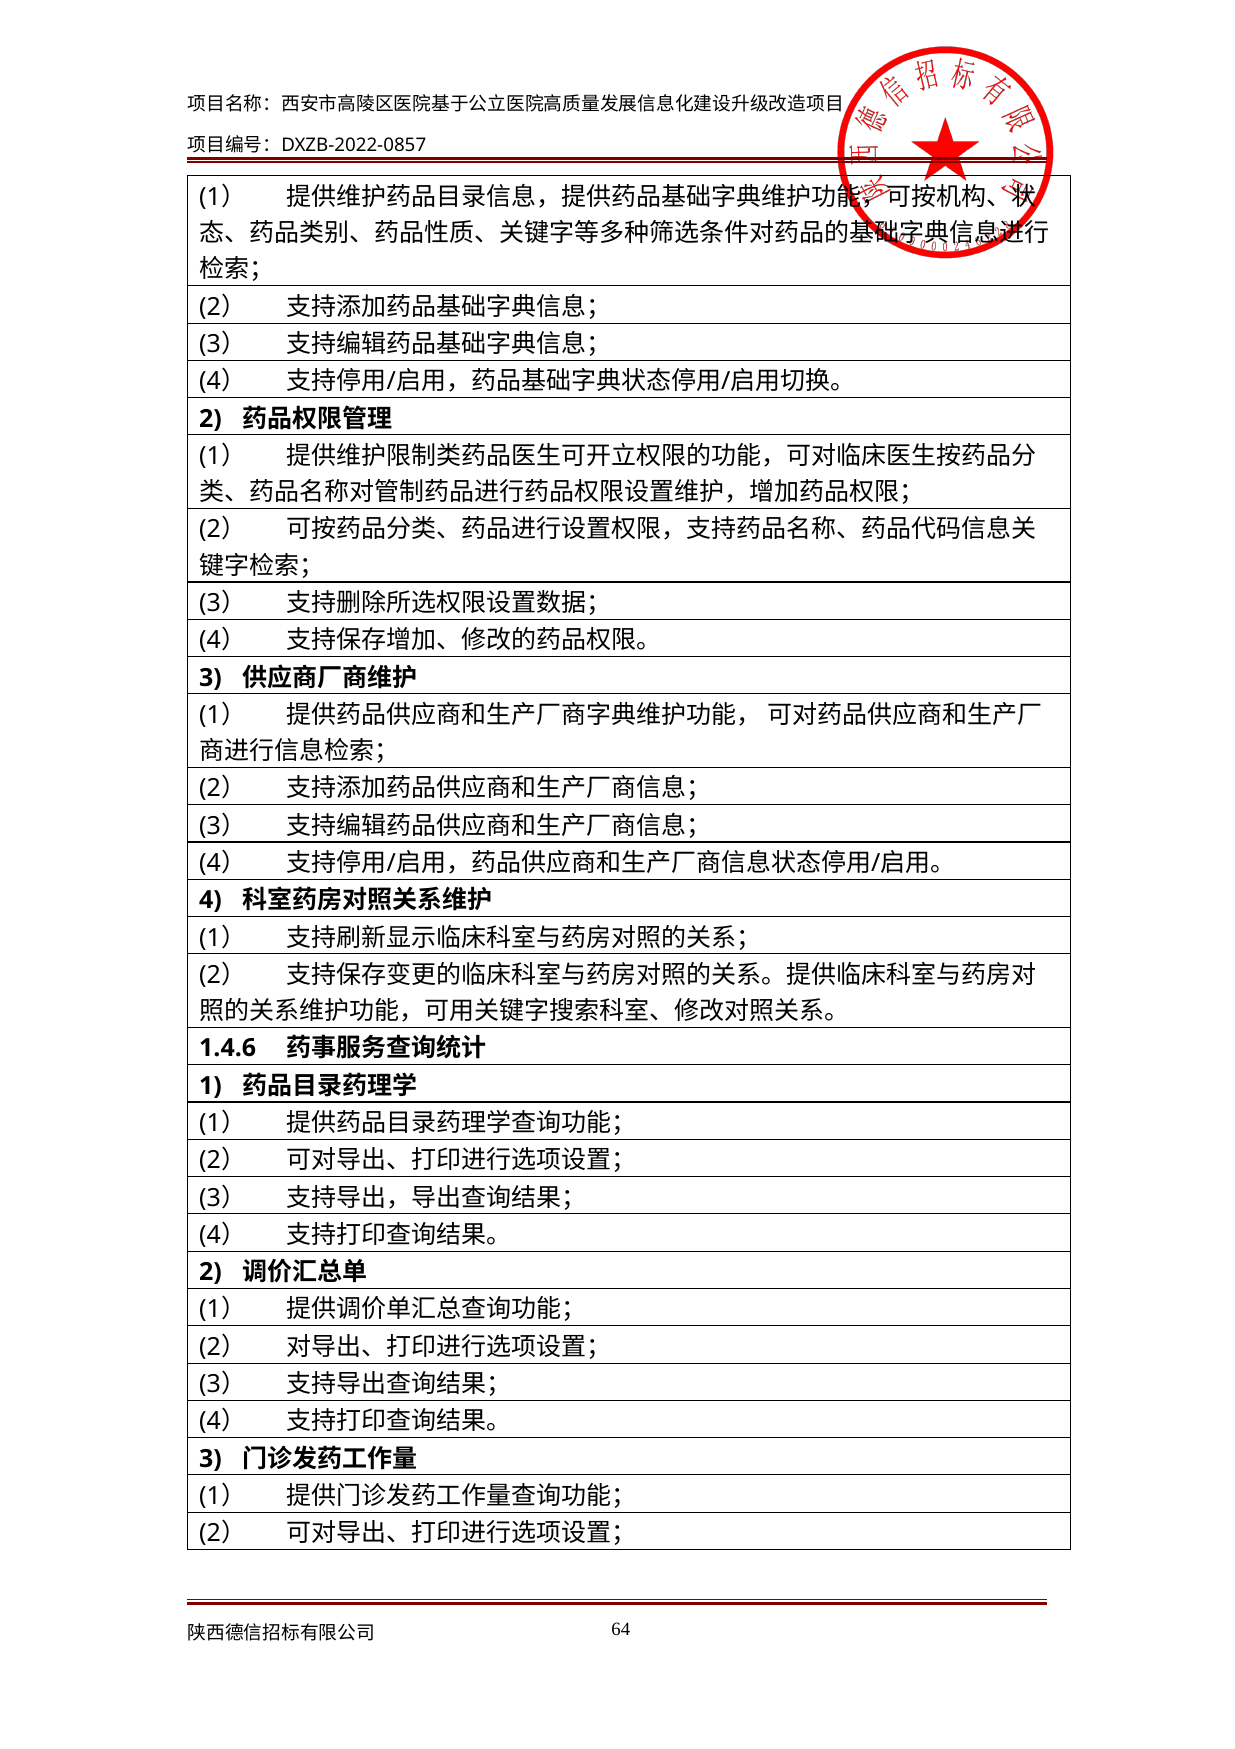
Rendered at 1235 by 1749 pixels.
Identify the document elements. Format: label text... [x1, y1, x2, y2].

table_cell 可按药品分类、药品进行设置权限，支持药品名称、药品代码信息关键字检索； [188, 509, 1070, 581]
table_cell 药品权限管理 [188, 398, 1070, 434]
table_cell 支持添加药品供应商和生产厂商信息； [188, 768, 1070, 804]
picture [835, 43, 1057, 175]
table_cell 支持保存增加、修改的药品权限。 [188, 620, 1070, 656]
table_cell 支持保存变更的临床科室与药房对照的关系。提供临床科室与药房对照的关系维护功能，可用关键字搜索科室、修改对照关系。 [188, 954, 1070, 1027]
table_cell 提供药品目录药理学查询功能； [188, 1103, 1070, 1139]
table_cell 门诊发药工作量 [188, 1438, 1070, 1474]
table_cell 支持编辑药品供应商和生产厂商信息； [188, 805, 1070, 841]
table_cell 调价汇总单 [188, 1252, 1070, 1288]
table_cell 支持添加药品基础字典信息； [188, 286, 1070, 322]
table_cell 可对导出、打印进行选项设置； [188, 1513, 1070, 1549]
table_cell 支持导出查询结果； [188, 1364, 1070, 1400]
table_cell 支持删除所选权限设置数据； [188, 583, 1070, 619]
table_cell 支持停用/启用，药品供应商和生产厂商信息状态停用/启用。 [188, 843, 1070, 879]
table_cell 支持打印查询结果。 [188, 1401, 1070, 1437]
table_cell 提供维护药品目录信息，提供药品基础字典维护功能，可按机构、状态、药品类别、药品性质、关键字等多种筛选条件对药品的基础字典信息进行检索； [188, 176, 1070, 285]
table_cell 可对导出、打印进行选项设置； [188, 1140, 1070, 1176]
table_cell 提供门诊发药工作量查询功能； [188, 1475, 1070, 1512]
table_cell 对导出、打印进行选项设置； [188, 1326, 1070, 1362]
table_cell 药事服务查询统计 [188, 1028, 1070, 1064]
table_cell 支持打印查询结果。 [188, 1214, 1070, 1251]
table_cell 提供维护限制类药品医生可开立权限的功能，可对临床医生按药品分类、药品名称对管制药品进行药品权限设置维护，增加药品权限； [188, 435, 1070, 508]
table_cell 支持停用/启用，药品基础字典状态停用/启用切换。 [188, 361, 1070, 397]
table_cell 提供药品供应商和生产厂商字典维护功能， 可对药品供应商和生产厂商进行信息检索； [188, 694, 1070, 767]
table_cell 药品目录药理学 [188, 1065, 1070, 1101]
table_cell 支持编辑药品基础字典信息； [188, 324, 1070, 360]
table_cell 支持刷新显示临床科室与药房对照的关系； [188, 917, 1070, 953]
table_cell 提供调价单汇总查询功能； [188, 1289, 1070, 1325]
table_cell 支持导出，导出查询结果； [188, 1177, 1070, 1213]
table_cell 供应商厂商维护 [188, 657, 1070, 693]
table_cell 科室药房对照关系维护 [188, 880, 1070, 916]
